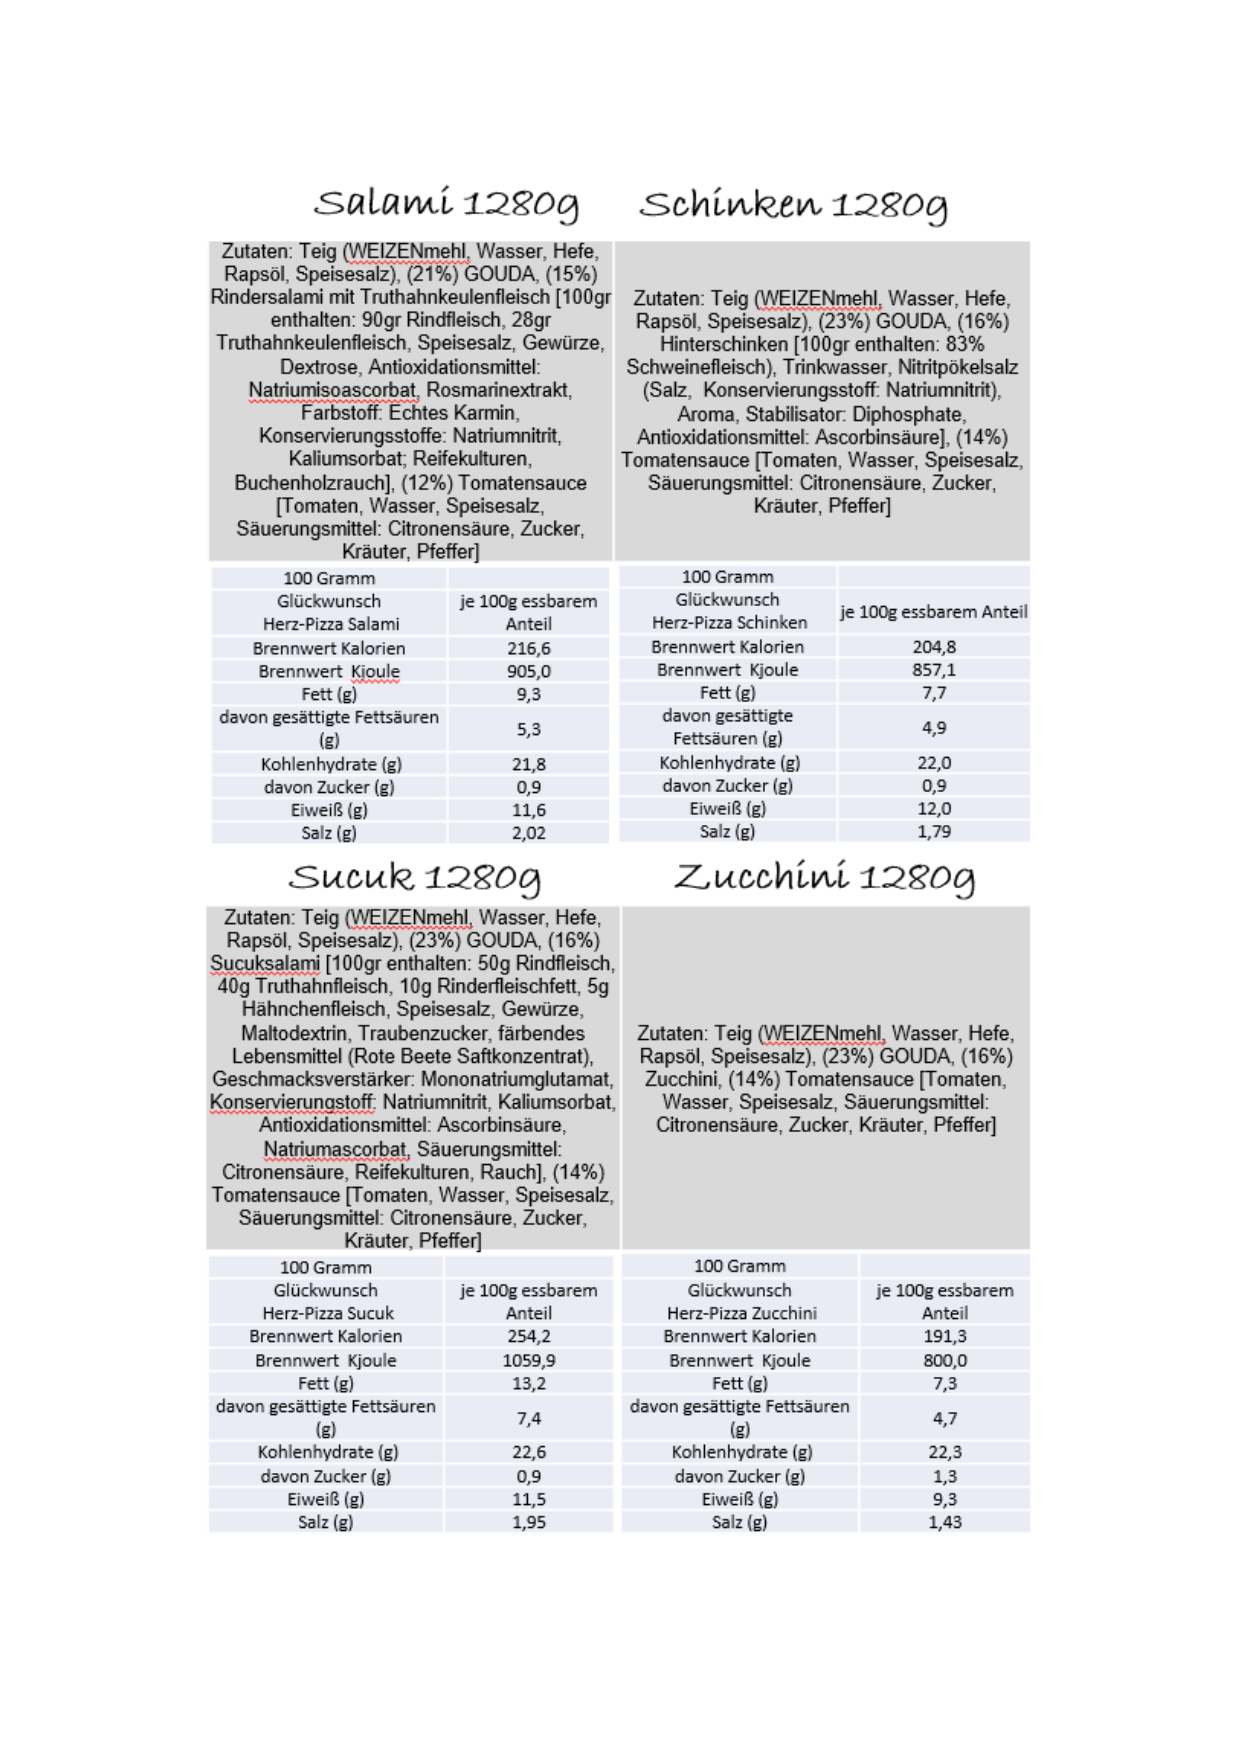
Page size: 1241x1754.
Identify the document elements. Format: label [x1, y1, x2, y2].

picture [147, 147, 1093, 1562]
